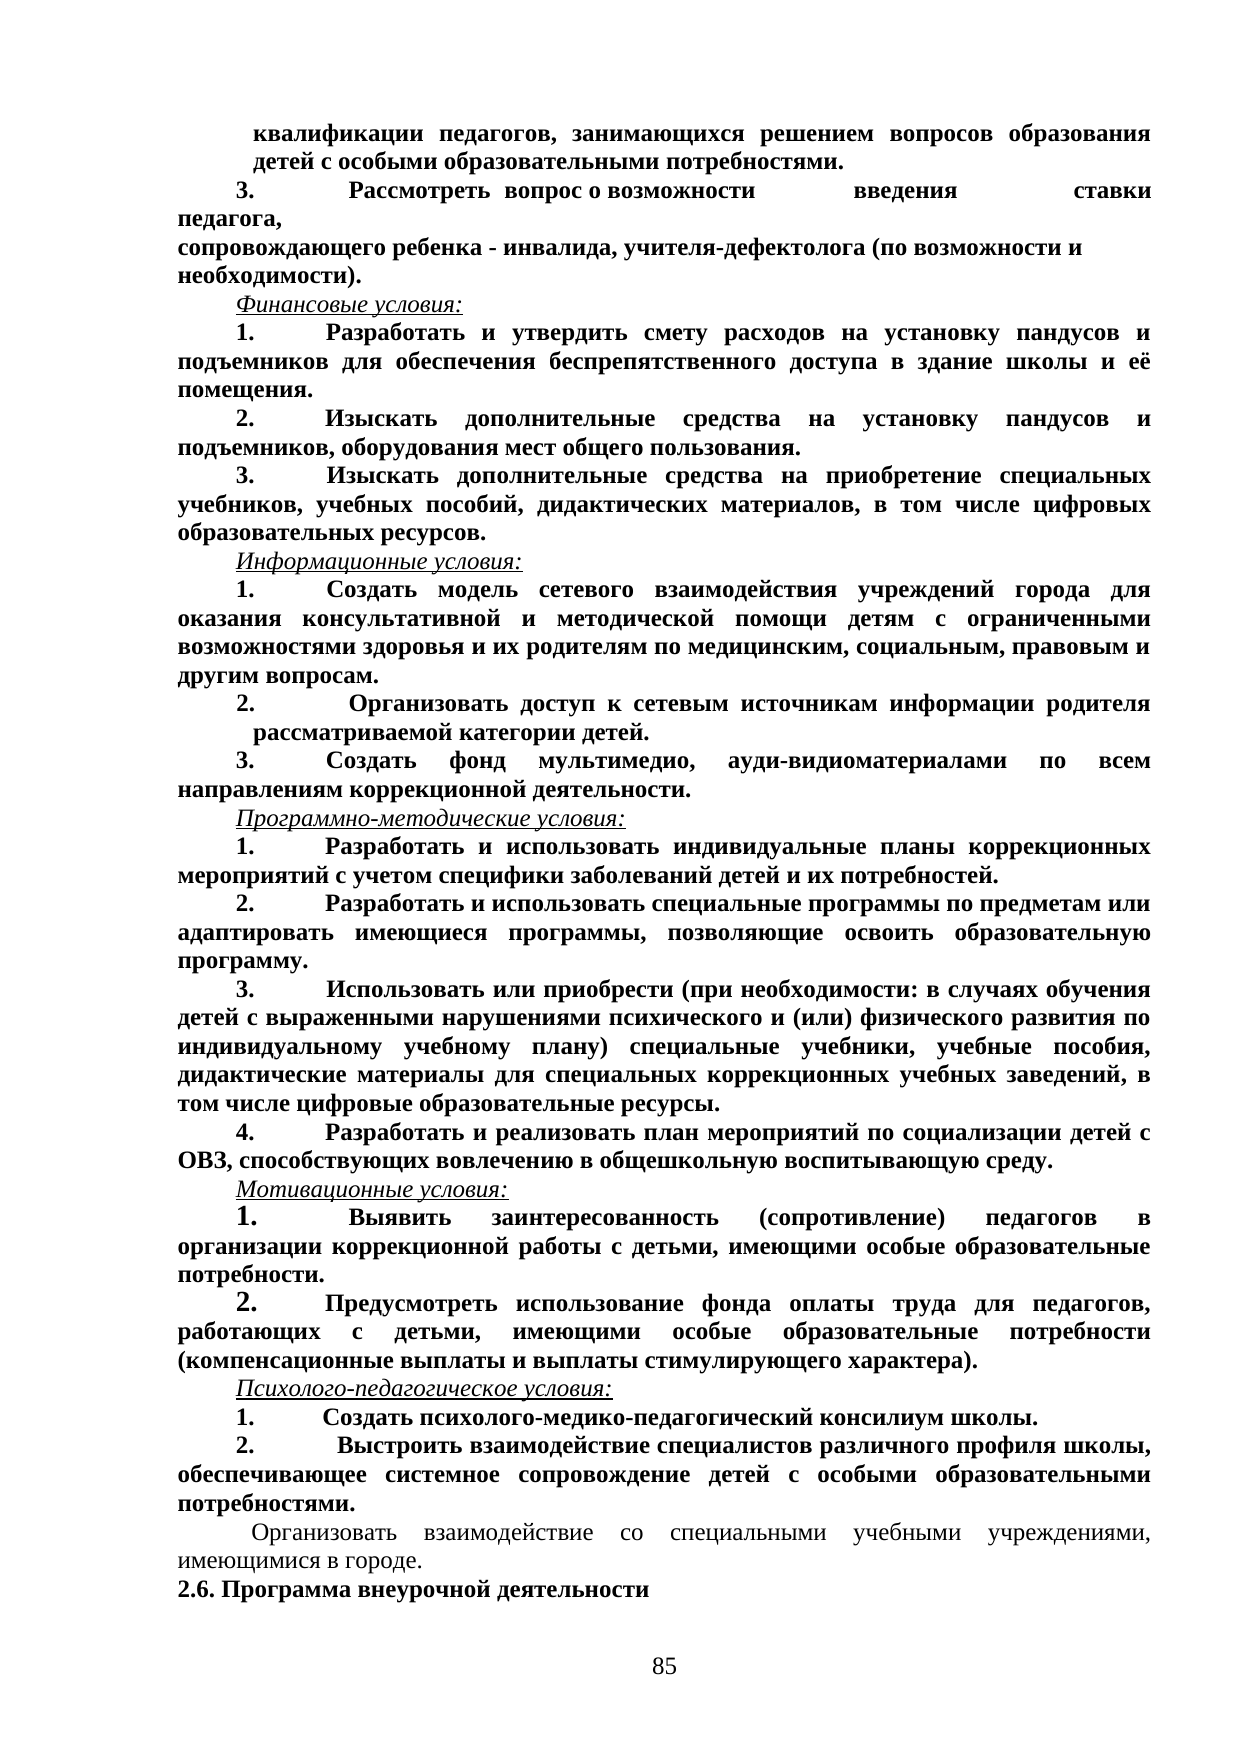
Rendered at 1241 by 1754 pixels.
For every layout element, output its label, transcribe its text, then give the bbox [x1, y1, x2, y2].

list Изыскать дополнительные средства на установку пандусов и подъемников, оборудования мест общего пользования. [177, 403, 1152, 461]
list Создать фонд мультимедио, ауди-видиоматериалами по всем направлениям коррекционной деятельности. [177, 746, 1152, 803]
list Организовать доступ к сетевым источникам информации родителя рассматриваемой категории детей. [236, 689, 1152, 746]
list Использовать или приобрести (при необходимости: в случаях обучения детей с выраженными нарушениями психического и (или) физического развития по индивидуальному учебному плану) специальные учебники, учебные пособия, дидактические материалы для специальных коррекционных учебных заведений, в том числе цифровые образовательные ресурсы. [177, 974, 1152, 1117]
list Разработать и реализовать план мероприятий по социализации детей с ОВЗ, способствующих вовлечению в общешкольную воспитывающую среду. [177, 1117, 1152, 1174]
list Разработать и использовать индивидуальные планы коррекционных мероприятий с учетом специфики заболеваний детей и их потребностей. [177, 832, 1152, 889]
text Психолого-педагогическое условия: [177, 1374, 1152, 1402]
text Программно-методические условия: [177, 803, 1152, 832]
list Изыскать дополнительные средства на приобретение специальных учебников, учебных пособий, дидактических материалов, в том числе цифровых образовательных ресурсов. [177, 461, 1152, 546]
text 2.6. Программа внеурочной деятельности [177, 1574, 1152, 1603]
list Разработать и утвердить смету расходов на установку пандусов и подъемников для обеспечения беспрепятственного доступа в здание школы и её помещения. [177, 318, 1152, 403]
text Финансовые условия: [177, 289, 1152, 318]
list Создать модель сетевого взаимодействия учреждений города для оказания консультативной и методической помощи детям с ограниченными возможностями здоровья и их родителям по медицинским, социальным, правовым и другим вопросам. [177, 575, 1152, 689]
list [236, 118, 1152, 175]
text сопровождающего ребенка - инвалида, учителя-дефектолога (по возможности и [177, 232, 1152, 261]
list Выстроить взаимодействие специалистов различного профиля школы, обеспечивающее системное сопровождение детей с особыми образовательными потребностями. [177, 1431, 1152, 1517]
text Организовать взаимодействие со специальными учебными учреждениями, имеющимися в городе. [177, 1517, 1152, 1574]
text Информационные условия: [177, 546, 1152, 575]
text Мотивационные условия: [177, 1174, 1152, 1203]
list Создать психолого-медико-педагогический консилиум школы. [177, 1402, 1152, 1431]
list Разработать и использовать специальные программы по предметам или адаптировать имеющиеся программы, позволяющие освоить образовательную программу. [177, 889, 1152, 974]
list Предусмотреть использование фонда оплаты труда для педагогов, работающих с детьми, имеющими особые образовательные потребности (компенсационные выплаты и выплаты стимулирующего характера). [177, 1288, 1152, 1374]
list Рассмотреть вопрос о возможности введения ставки педагога, [177, 175, 1152, 232]
list Выявить заинтересованность (сопротивление) педагогов в организации коррекционной работы с детьми, имеющими особые образовательные потребности. [177, 1203, 1152, 1288]
text необходимости). [177, 261, 1152, 289]
